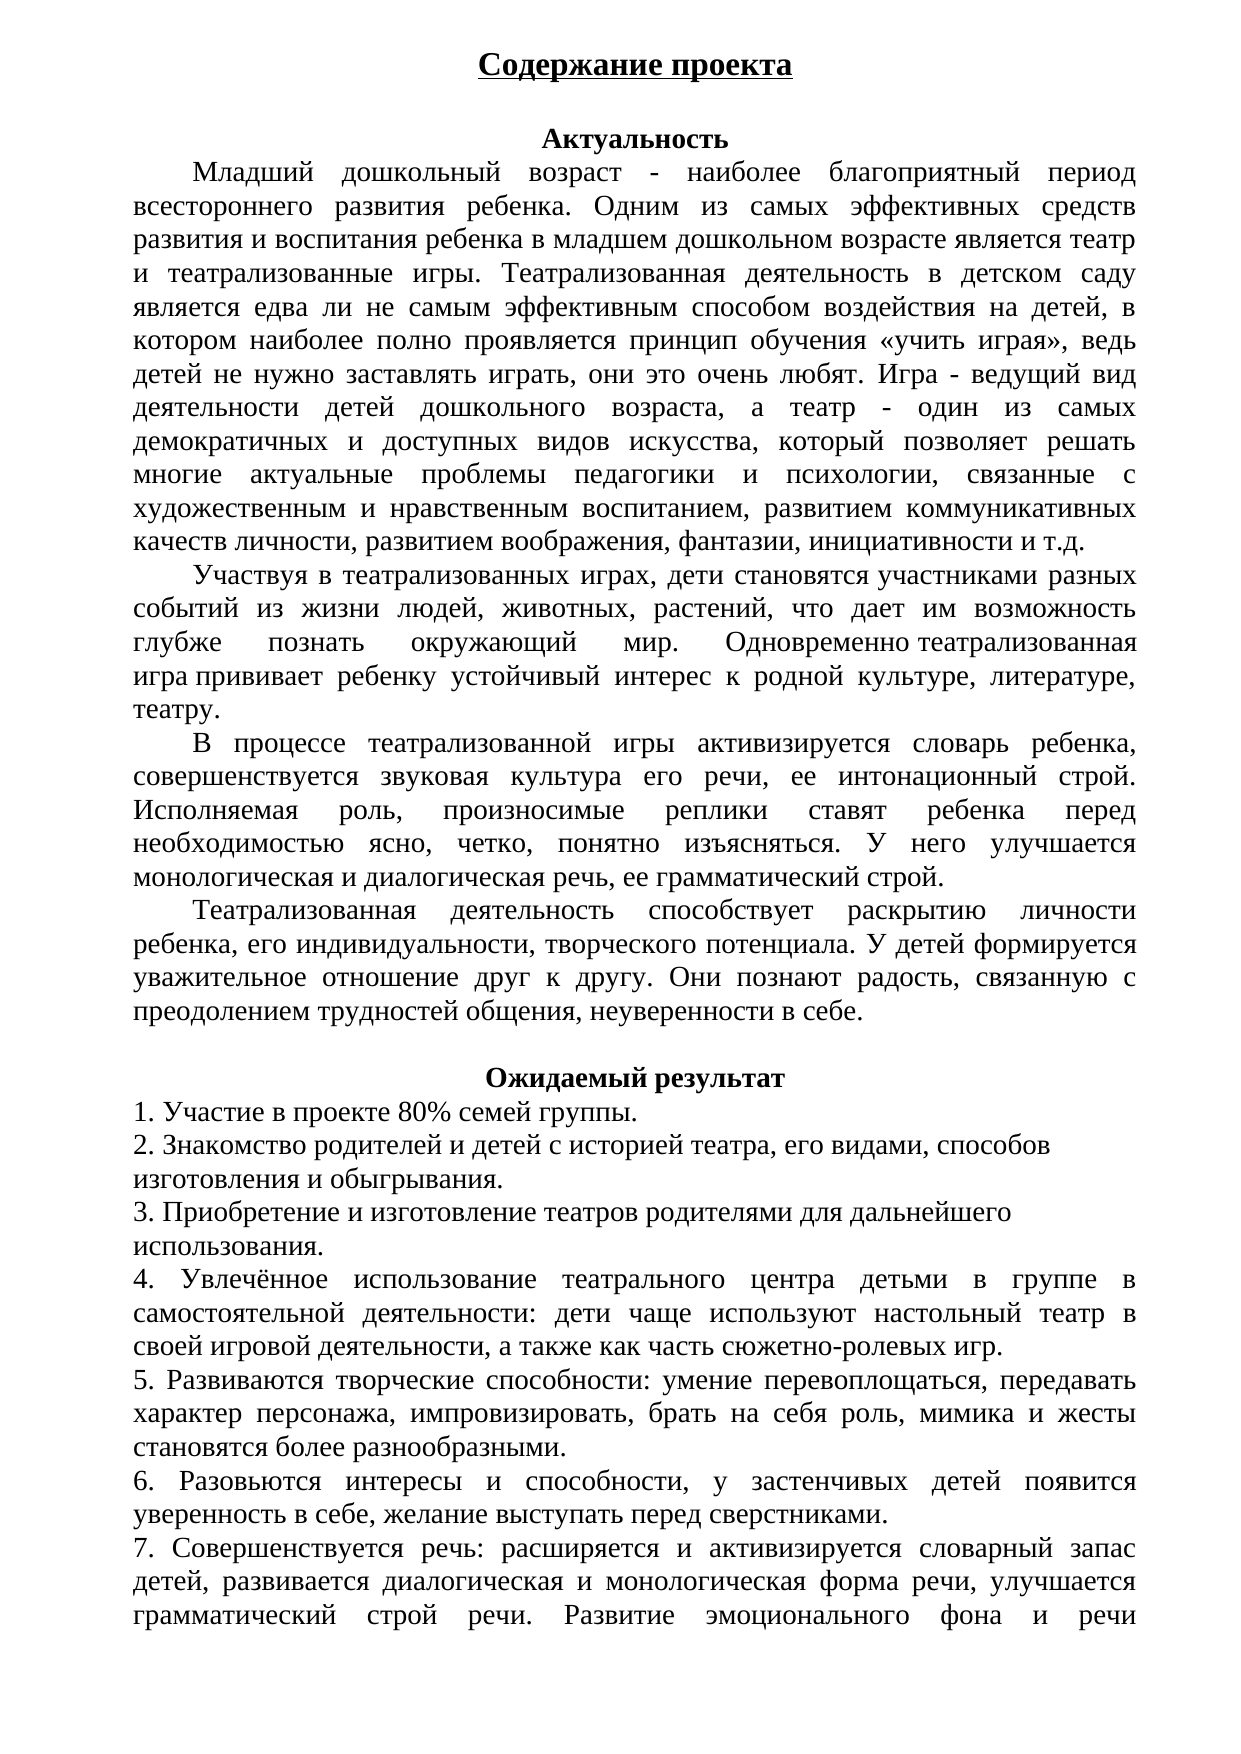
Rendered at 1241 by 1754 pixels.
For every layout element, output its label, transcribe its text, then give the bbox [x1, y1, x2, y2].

text Актуальность [133, 121, 1137, 154]
text Содержание проекта [133, 44, 1137, 83]
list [133, 1530, 1137, 1630]
list 2. Знакомство родителей и детей с историей театра, его видами, способов изготовления и обыгрывания. [133, 1127, 1137, 1194]
list 3. Приобретение и изготовление театров родителями для дальнейшего использования. [133, 1194, 1137, 1261]
text В процессе театрализованной игры активизируется словарь ребенка, совершенствуется звуковая культура его речи, ее интонационный строй. Исполняемая роль, произносимые реплики ставят ребенка перед необходимостью ясно, четко, понятно изъясняться. У него улучшается монологическая и диалогическая речь, ее грамматический строй. [133, 725, 1137, 892]
text Ожидаемый результат [133, 1060, 1137, 1094]
text Театрализованная деятельность способствует раскрытию личности ребенка, его индивидуальности, творческого потенциала. У детей формируется уважительное отношение друг к другу. Они познают радость, связанную с преодолением трудностей общения, неуверенности в себе. [133, 892, 1137, 1027]
list 5. Развиваются творческие способности: умение перевоплощаться, передавать характер персонажа, импровизировать, брать на себя роль, мимика и жесты становятся более разнообразными. [133, 1362, 1137, 1463]
text Mлaдший дошкольный возраст - наиболее благоприятный период всестороннего развития ребенка. Одним из самых эффективных средств развития и воспитания ребенка в младшем дошкольном возрасте является театр и театрализованные игры. Театрализованная деятельность в детском саду является едва ли не самым эффективным способом воздействия на детей, в котором наиболее полно проявляется принцип обучения «учить играя», ведь детей не нужно заставлять играть, они это очень любят. Игра - ведущий вид деятельности детей дошкольного возраста, а театр - один из самых демократичных и доступных видов искусства, который позволяет решать многие актуальные проблемы педагогики и психологии, связанные с художественным и нравственным воспитанием, развитием коммуникативных качеств личности, развитием воображения, фантазии, инициативности и т.д. [133, 154, 1137, 557]
list 6. Разовьются интересы и способности, у застенчивых детей появится уверенность в себе, желание выступать перед сверстниками. [133, 1463, 1137, 1530]
text Участвуя в театрализованных играх, дети становятся участниками разных событий из жизни людей, животных, растений, что дает им возможность глубже познать окружающий мир. Одновременно театрализованная игра прививает ребенку устойчивый интерес к родной культуре, литературе, театру. [133, 557, 1137, 725]
list 1. Участие в проекте 80% семей группы. [133, 1094, 1137, 1127]
list 4. Увлечённое использование театрального центра детьми в группе в самостоятельной деятельности: дети чаще используют настольный театр в своей игровой деятельности, а также как часть сюжетно-ролевых игр. [133, 1261, 1137, 1362]
